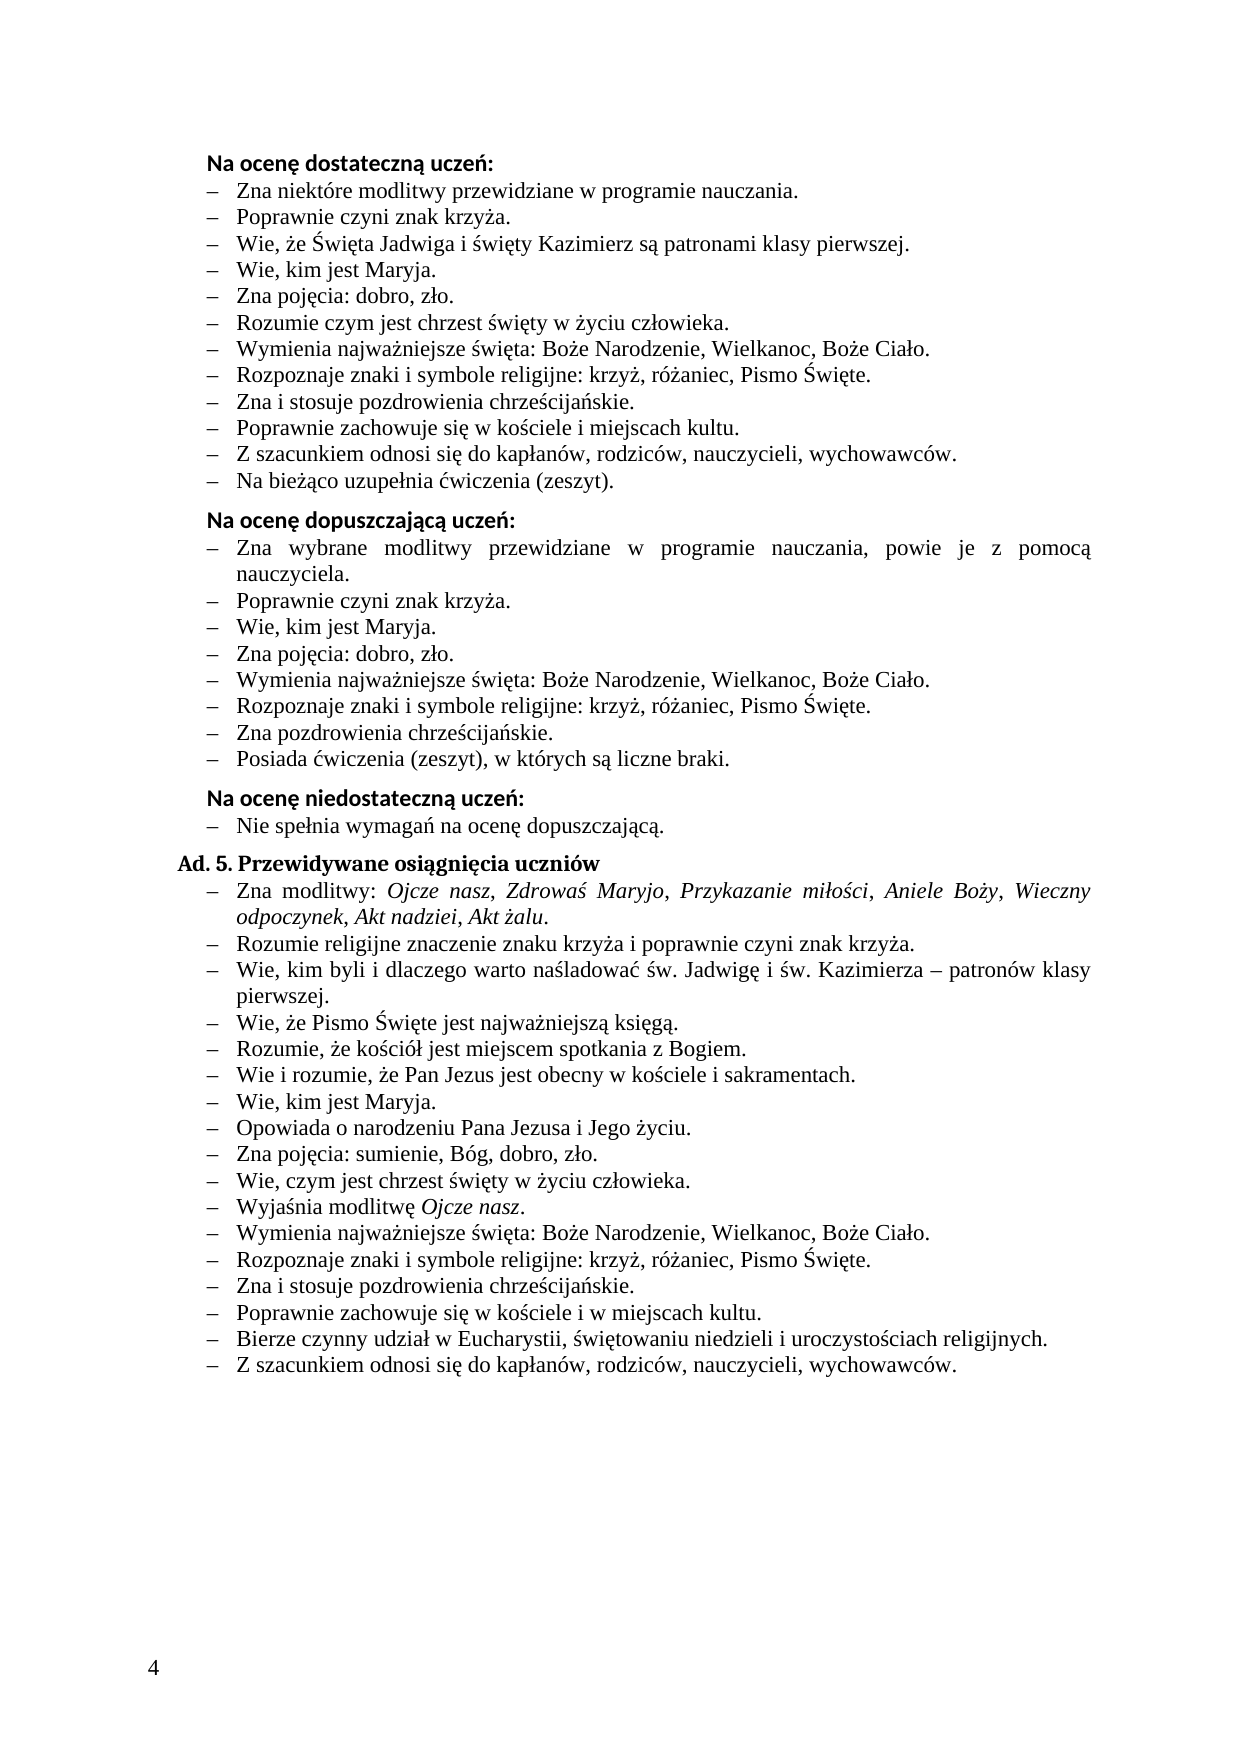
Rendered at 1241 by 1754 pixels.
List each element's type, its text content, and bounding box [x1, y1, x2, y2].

text – Wie, kim jest Maryja. [207, 613, 1093, 639]
text Na ocenę niedostateczną uczeń: [207, 783, 1093, 812]
text – Zna pojęcia: sumienie, Bóg, dobro, zło. [207, 1140, 1093, 1167]
text – Z szacunkiem odnosi się do kapłanów, rodziców, nauczycieli, wychowawców. [207, 1351, 1093, 1378]
text – Wie, czym jest chrzest święty w życiu człowieka. [207, 1167, 1093, 1193]
text – Nie spełnia wymagań na ocenę dopuszczającą. [207, 812, 1093, 839]
text – Rozumie religijne znaczenie znaku krzyża i poprawnie czyni znak krzyża. [207, 929, 1093, 956]
text – Wie i rozumie, że Pan Jezus jest obecny w kościele i sakramentach. [207, 1061, 1093, 1088]
text – Wie, że Święta Jadwiga i święty Kazimierz są patronami klasy pierwszej. [207, 229, 1093, 256]
text – Rozpoznaje znaki i symbole religijne: krzyż, różaniec, Pismo Święte. [207, 1246, 1093, 1272]
text – Wymienia najważniejsze święta: Boże Narodzenie, Wielkanoc, Boże Ciało. [207, 1219, 1093, 1246]
text – Zna niektóre modlitwy przewidziane w programie nauczania. [207, 177, 1093, 203]
text – Rozpoznaje znaki i symbole religijne: krzyż, różaniec, Pismo Święte. [207, 692, 1093, 719]
text – Poprawnie czyni znak krzyża. [207, 203, 1093, 229]
text – Bierze czynny udział w Eucharystii, świętowaniu niedzieli i uroczystościach religijnych. [207, 1325, 1093, 1351]
text – Zna wybrane modlitwy przewidziane w programie nauczania, powie je z pomocą nauczyciela. [207, 534, 1093, 587]
text – Zna pojęcia: dobro, zło. [207, 639, 1093, 666]
text – Zna i stosuje pozdrowienia chrześcijańskie. [207, 388, 1093, 414]
text – Zna modlitwy: Ojcze nasz, Zdrowaś Maryjo, Przykazanie miłości, Aniele Boży, Wieczny odpoczynek, Akt nadziei, Akt żalu. [207, 877, 1093, 929]
text – Na bieżąco uzupełnia ćwiczenia (zeszyt). [207, 467, 1093, 493]
text – Posiada ćwiczenia (zeszyt), w których są liczne braki. [207, 745, 1093, 771]
text – Wie, kim byli i dlaczego warto naśladować św. Jadwigę i św. Kazimierza – patronów klasy pierwszej. [207, 956, 1093, 1009]
text – Wie, kim jest Maryja. [207, 256, 1093, 282]
text – Zna pozdrowienia chrześcijańskie. [207, 719, 1093, 745]
text – Zna i stosuje pozdrowienia chrześcijańskie. [207, 1272, 1093, 1298]
text – Wyjaśnia modlitwę Ojcze nasz. [207, 1193, 1093, 1219]
text – Wie, kim jest Maryja. [207, 1088, 1093, 1114]
text – Poprawnie zachowuje się w kościele i miejscach kultu. [207, 414, 1093, 440]
text – Rozumie, że kościół jest miejscem spotkania z Bogiem. [207, 1035, 1093, 1061]
text – Z szacunkiem odnosi się do kapłanów, rodziców, nauczycieli, wychowawców. [207, 440, 1093, 467]
text – Wymienia najważniejsze święta: Boże Narodzenie, Wielkanoc, Boże Ciało. [207, 335, 1093, 361]
text – Opowiada o narodzeniu Pana Jezusa i Jego życiu. [207, 1114, 1093, 1140]
text Na ocenę dostateczną uczeń: [207, 148, 1093, 177]
text – Wymienia najważniejsze święta: Boże Narodzenie, Wielkanoc, Boże Ciało. [207, 666, 1093, 692]
text – Rozumie czym jest chrzest święty w życiu człowieka. [207, 309, 1093, 335]
subtitle Ad. 5. Przewidywane osiągnięcia uczniów [177, 851, 1093, 877]
text – Poprawnie czyni znak krzyża. [207, 587, 1093, 613]
text Na ocenę dopuszczającą uczeń: [207, 505, 1093, 534]
text – Wie, że Pismo Święte jest najważniejszą księgą. [207, 1009, 1093, 1035]
text – Zna pojęcia: dobro, zło. [207, 282, 1093, 309]
text – Poprawnie zachowuje się w kościele i w miejscach kultu. [207, 1298, 1093, 1325]
text – Rozpoznaje znaki i symbole religijne: krzyż, różaniec, Pismo Święte. [207, 361, 1093, 388]
